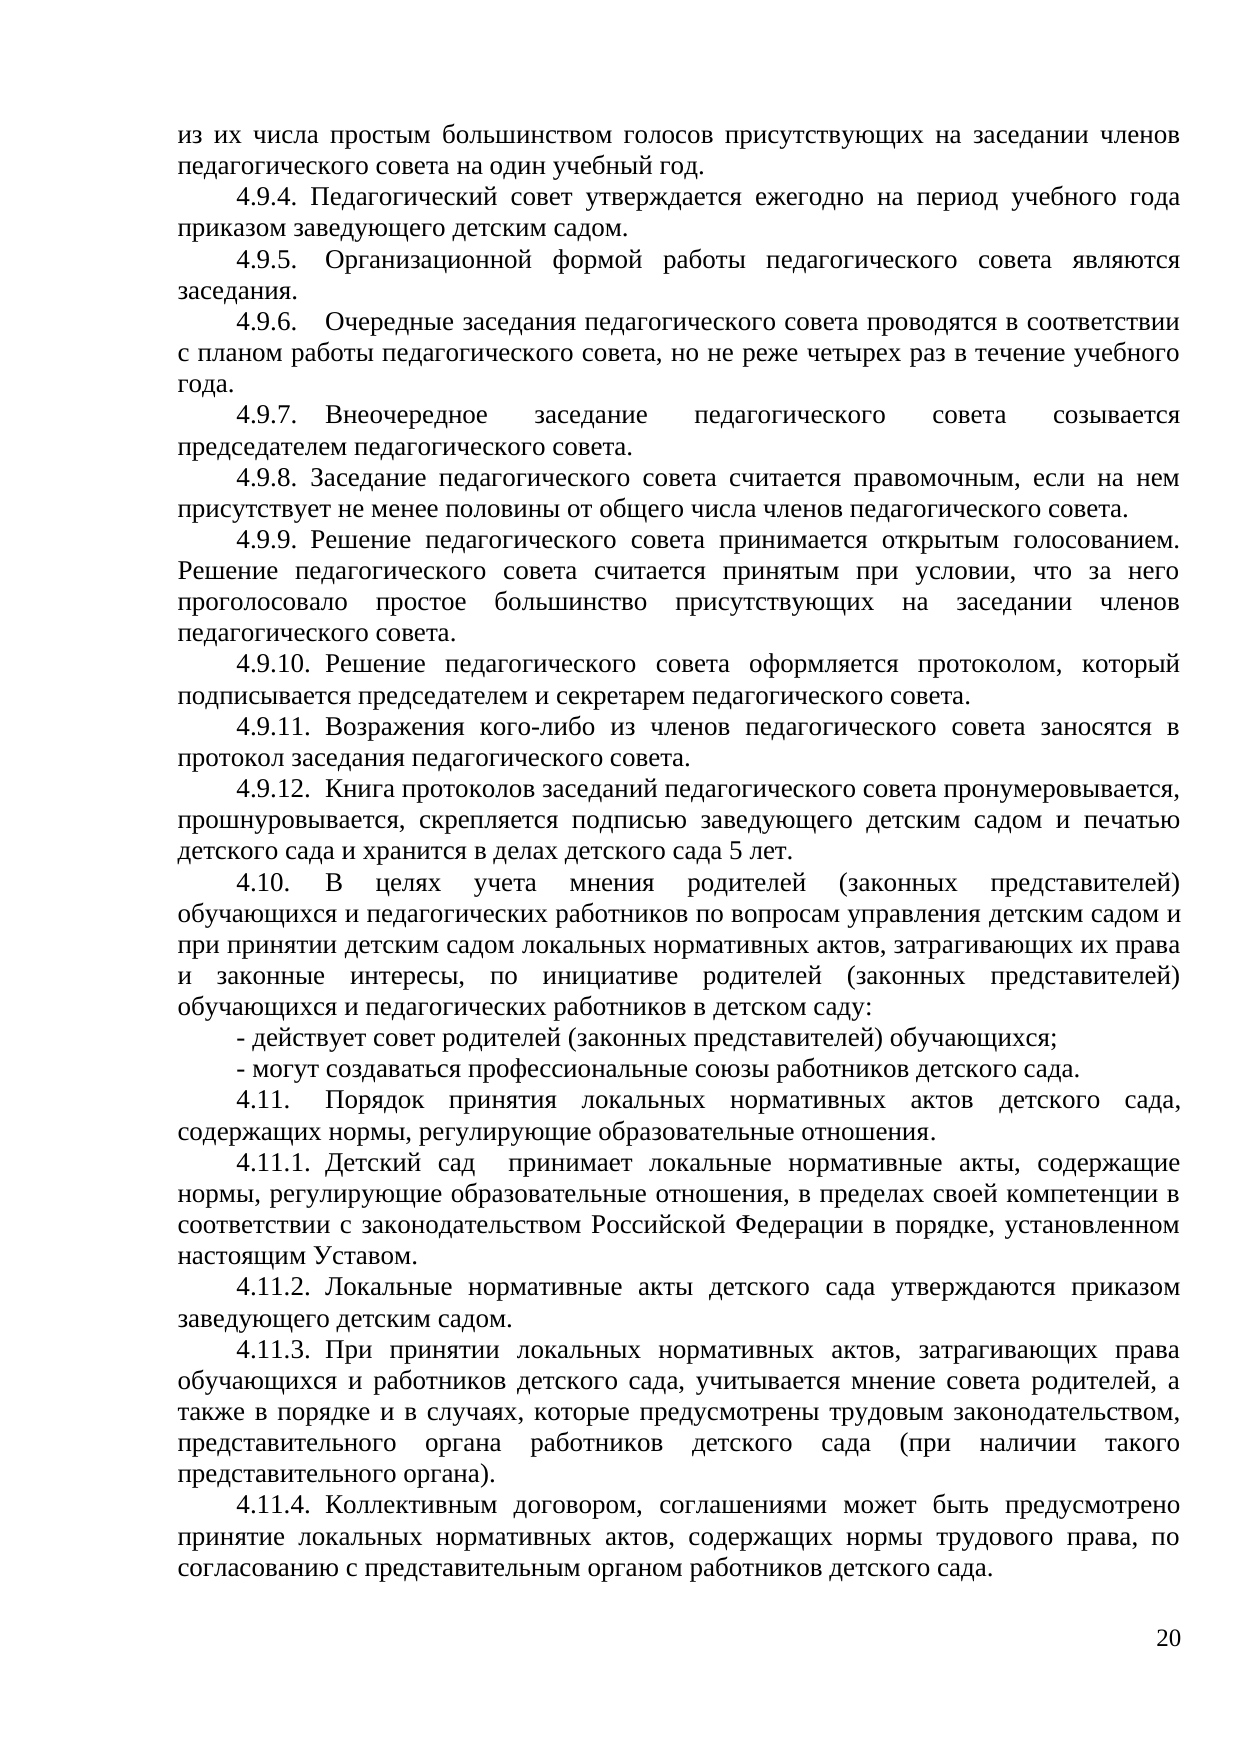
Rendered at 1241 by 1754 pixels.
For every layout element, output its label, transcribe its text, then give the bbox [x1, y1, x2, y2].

list Решение педагогического совета принимается открытым голосованием. Решение педагогического совета считается принятым при условии, что за него проголосовало простое большинство присутствующих на заседании членов педагогического совета. [177, 523, 1181, 648]
list Возражения кого-либо из членов педагогического совета заносятся в протокол заседания педагогического совета. [177, 710, 1181, 772]
list Локальные нормативные акты детского сада утверждаются приказом заведующего детским садом. [177, 1271, 1181, 1333]
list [177, 118, 1181, 180]
list Очередные заседания педагогического совета проводятся в соответствии с планом работы педагогического совета, но не реже четырех раз в течение учебного года. [177, 305, 1181, 398]
list Внеочередное заседание педагогического совета созывается председателем педагогического совета. [177, 398, 1181, 461]
list Заседание педагогического совета считается правомочным, если на нем присутствует не менее половины от общего числа членов педагогического совета. [177, 461, 1181, 523]
list Детский сад принимает локальные нормативные акты, содержащие нормы, регулирующие образовательные отношения, в пределах своей компетенции в соответствии с законодательством Российской Федерации в порядке, установленном настоящим Уставом. [177, 1146, 1181, 1271]
text - действует совет родителей (законных представителей) обучающихся; [177, 1021, 1181, 1052]
list При принятии локальных нормативных актов, затрагивающих права обучающихся и работников детского сада, учитывается мнение совета родителей, а также в порядке и в случаях, которые предусмотрены трудовым законодательством, представительного органа работников детского сада (при наличии такого представительного органа). [177, 1333, 1181, 1488]
list Решение педагогического совета оформляется протоколом, который подписывается председателем и секретарем педагогического совета. [177, 648, 1181, 710]
list Организационной формой работы педагогического совета являются заседания. [177, 243, 1181, 305]
list В целях учета мнения родителей (законных представителей) обучающихся и педагогических работников по вопросам управления детским садом и при принятии детским садом локальных нормативных актов, затрагивающих их права и законные интересы, по инициативе родителей (законных представителей) обучающихся и педагогических работников в детском саду: [177, 866, 1181, 1021]
list Педагогический совет утверждается ежегодно на период учебного года приказом заведующего детским садом. [177, 180, 1181, 243]
text - могут создаваться профессиональные союзы работников детского сада. [177, 1052, 1181, 1084]
list Книга протоколов заседаний педагогического совета пронумеровывается, прошнуровывается, скрепляется подписью заведующего детским садом и печатью детского сада и хранится в делах детского сада 5 лет. [177, 772, 1181, 866]
list Порядок принятия локальных нормативных актов детского сада, содержащих нормы, регулирующие образовательные отношения. [177, 1084, 1181, 1146]
list Коллективным договором, соглашениями может быть предусмотрено принятие локальных нормативных актов, содержащих нормы трудового права, по согласованию с представительным органом работников детского сада. [177, 1488, 1181, 1582]
